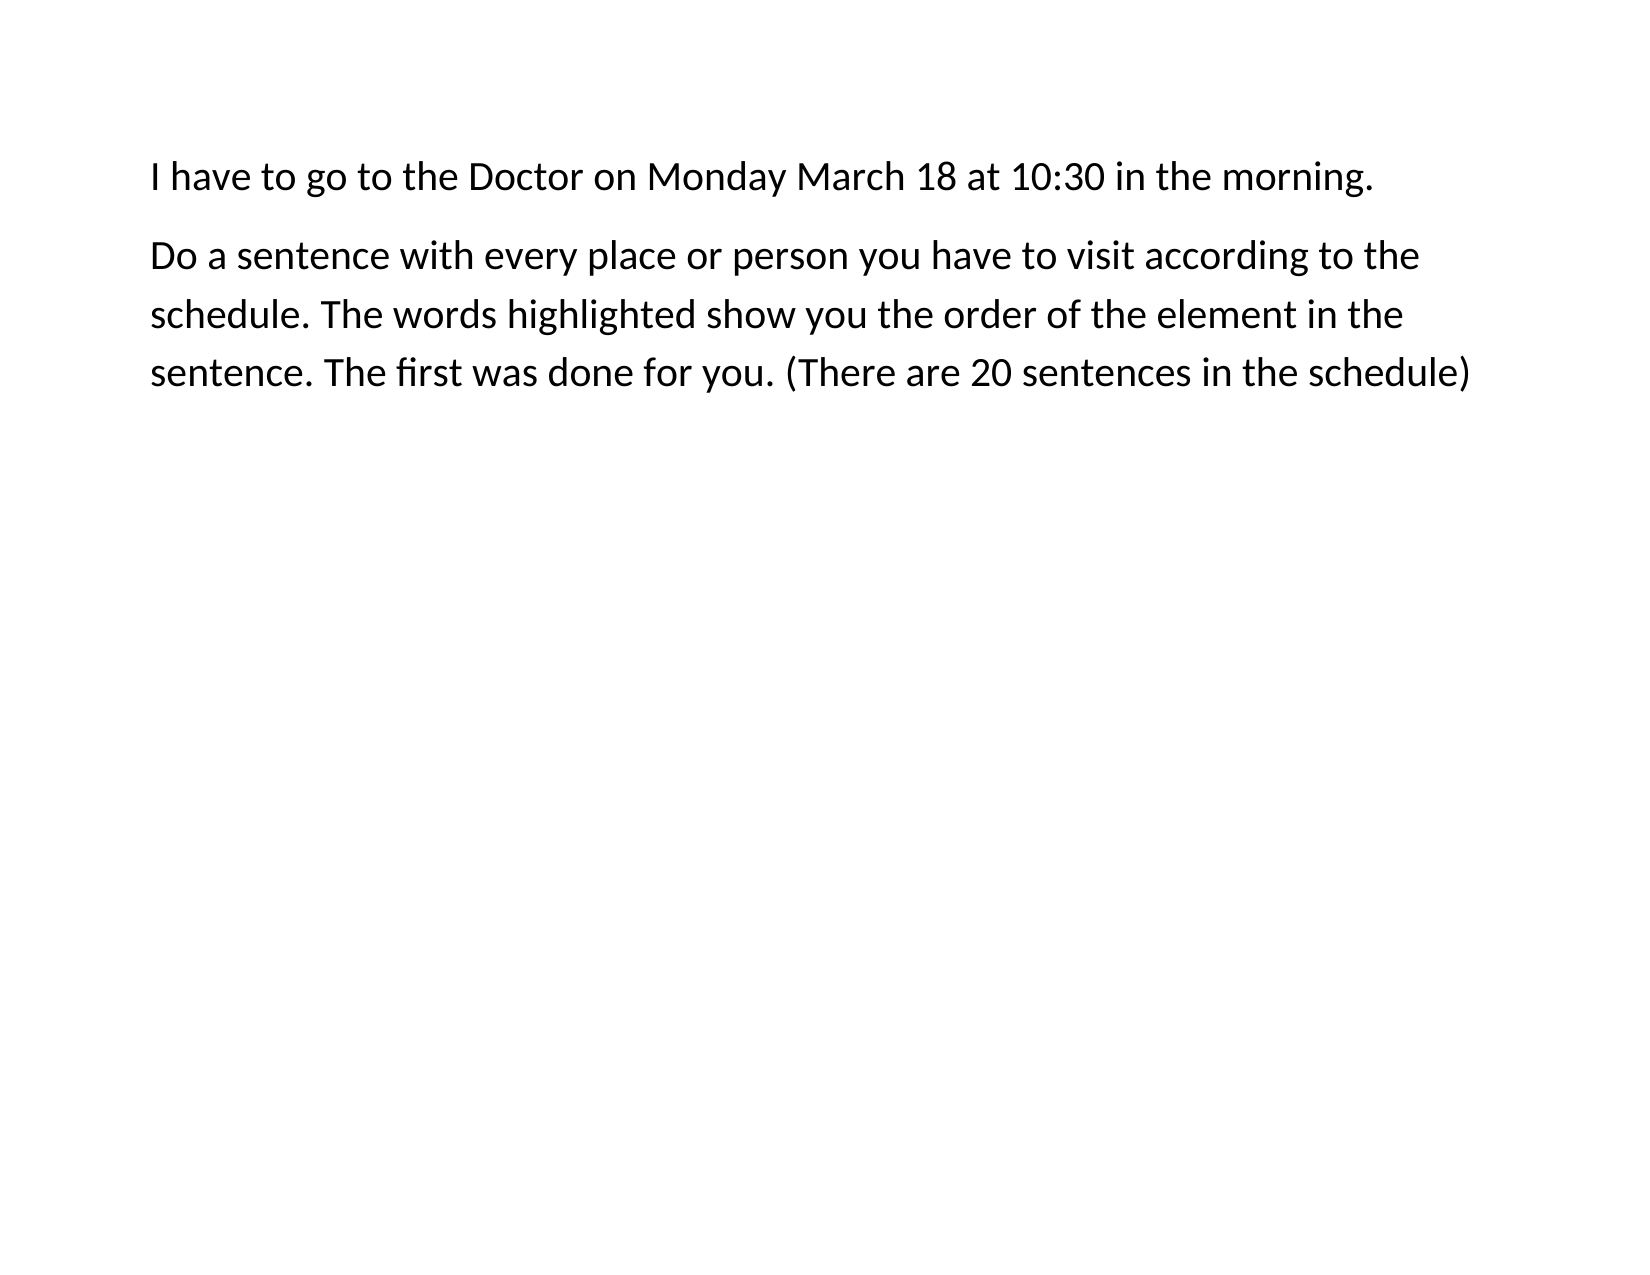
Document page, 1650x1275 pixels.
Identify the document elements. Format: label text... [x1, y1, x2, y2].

text I have to go to the Doctor on Monday March 18 at 10:30 in the morning. [150, 150, 1500, 201]
text Do a sentence with every place or person you have to visit according to the schedule. The words highlighted show you the order of the element in the sentence. The first was done for you. (There are 20 sentences in the schedule) [150, 229, 1500, 397]
